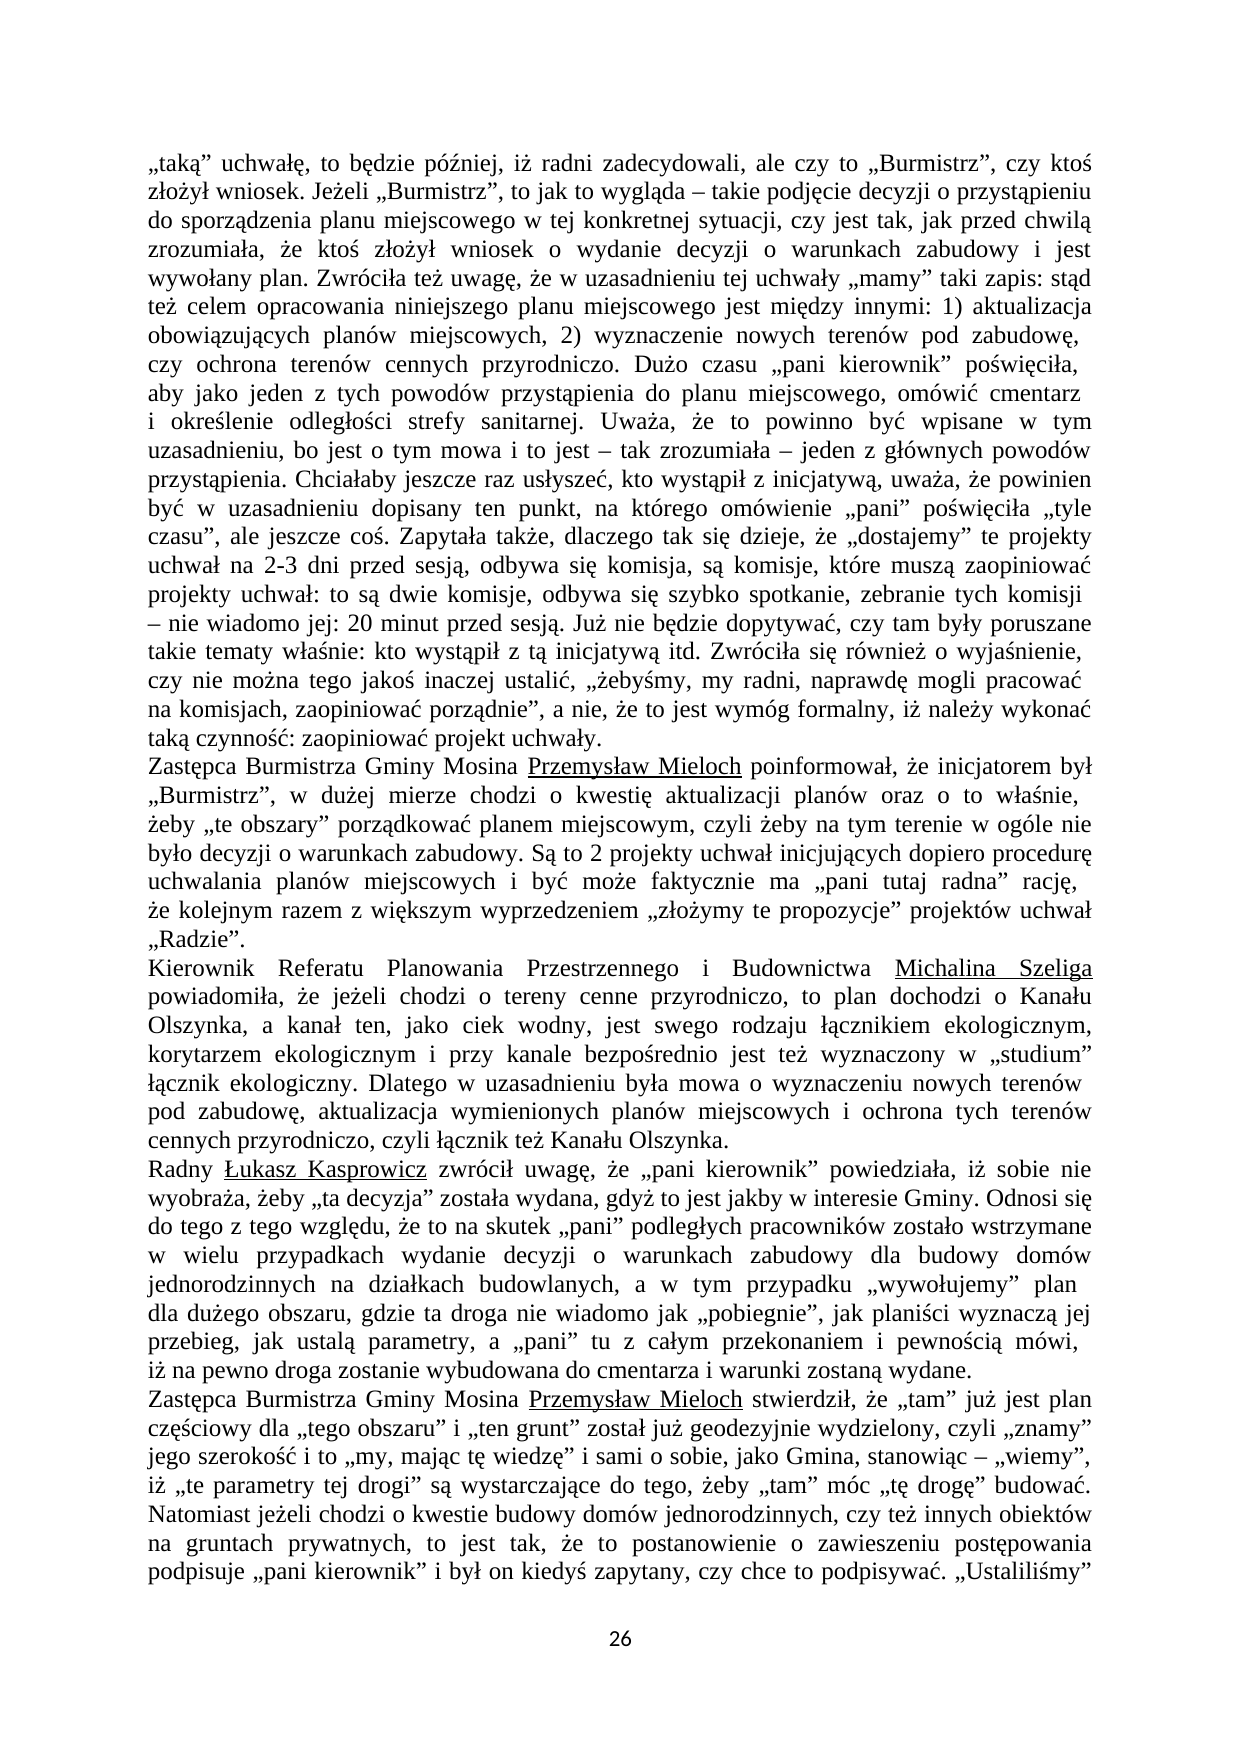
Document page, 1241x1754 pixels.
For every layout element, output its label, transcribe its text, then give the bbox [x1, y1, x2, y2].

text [148, 1384, 1093, 1585]
text Radny Łukasz Kasprowicz zwrócił uwagę, że „pani kierownik” powiedziała, iż sobie nie wyobraża, żeby „ta decyzja” została wydana, gdyż to jest jakby w interesie Gminy. Odnosi się do tego z tego względu, że to na skutek „pani” podległych pracowników zostało wstrzymane w wielu przypadkach wydanie decyzji o warunkach zabudowy dla budowy domów jednorodzinnych na działkach budowlanych, a w tym przypadku „wywołujemy” plan dla dużego obszaru, gdzie ta droga nie wiadomo jak „pobiegnie”, jak planiści wyznaczą jej przebieg, jak ustalą parametry, a „pani” tu z całym przekonaniem i pewnością mówi, iż na pewno droga zostanie wybudowana do cmentarza i warunki zostaną wydane. [148, 1154, 1093, 1384]
text Zastępca Burmistrza Gminy Mosina Przemysław Mieloch poinformował, że inicjatorem był „Burmistrz”, w dużej mierze chodzi o kwestię aktualizacji planów oraz o to właśnie, żeby „te obszary” porządkować planem miejscowym, czyli żeby na tym terenie w ogóle nie było decyzji o warunkach zabudowy. Są to 2 projekty uchwał inicjujących dopiero procedurę uchwalania planów miejscowych i być może faktycznie ma „pani tutaj radna” rację, że kolejnym razem z większym wyprzedzeniem „złożymy te propozycje” projektów uchwał „Radzie”. [148, 751, 1093, 953]
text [148, 148, 1093, 751]
text Kierownik Referatu Planowania Przestrzennego i Budownictwa Michalina Szeliga powiadomiła, że jeżeli chodzi o tereny cenne przyrodniczo, to plan dochodzi o Kanału Olszynka, a kanał ten, jako ciek wodny, jest swego rodzaju łącznikiem ekologicznym, korytarzem ekologicznym i przy kanale bezpośrednio jest też wyznaczony w „studium” łącznik ekologiczny. Dlatego w uzasadnieniu była mowa o wyznaczeniu nowych terenów pod zabudowę, aktualizacja wymienionych planów miejscowych i ochrona tych terenów cennych przyrodniczo, czyli łącznik też Kanału Olszynka. [148, 953, 1093, 1154]
